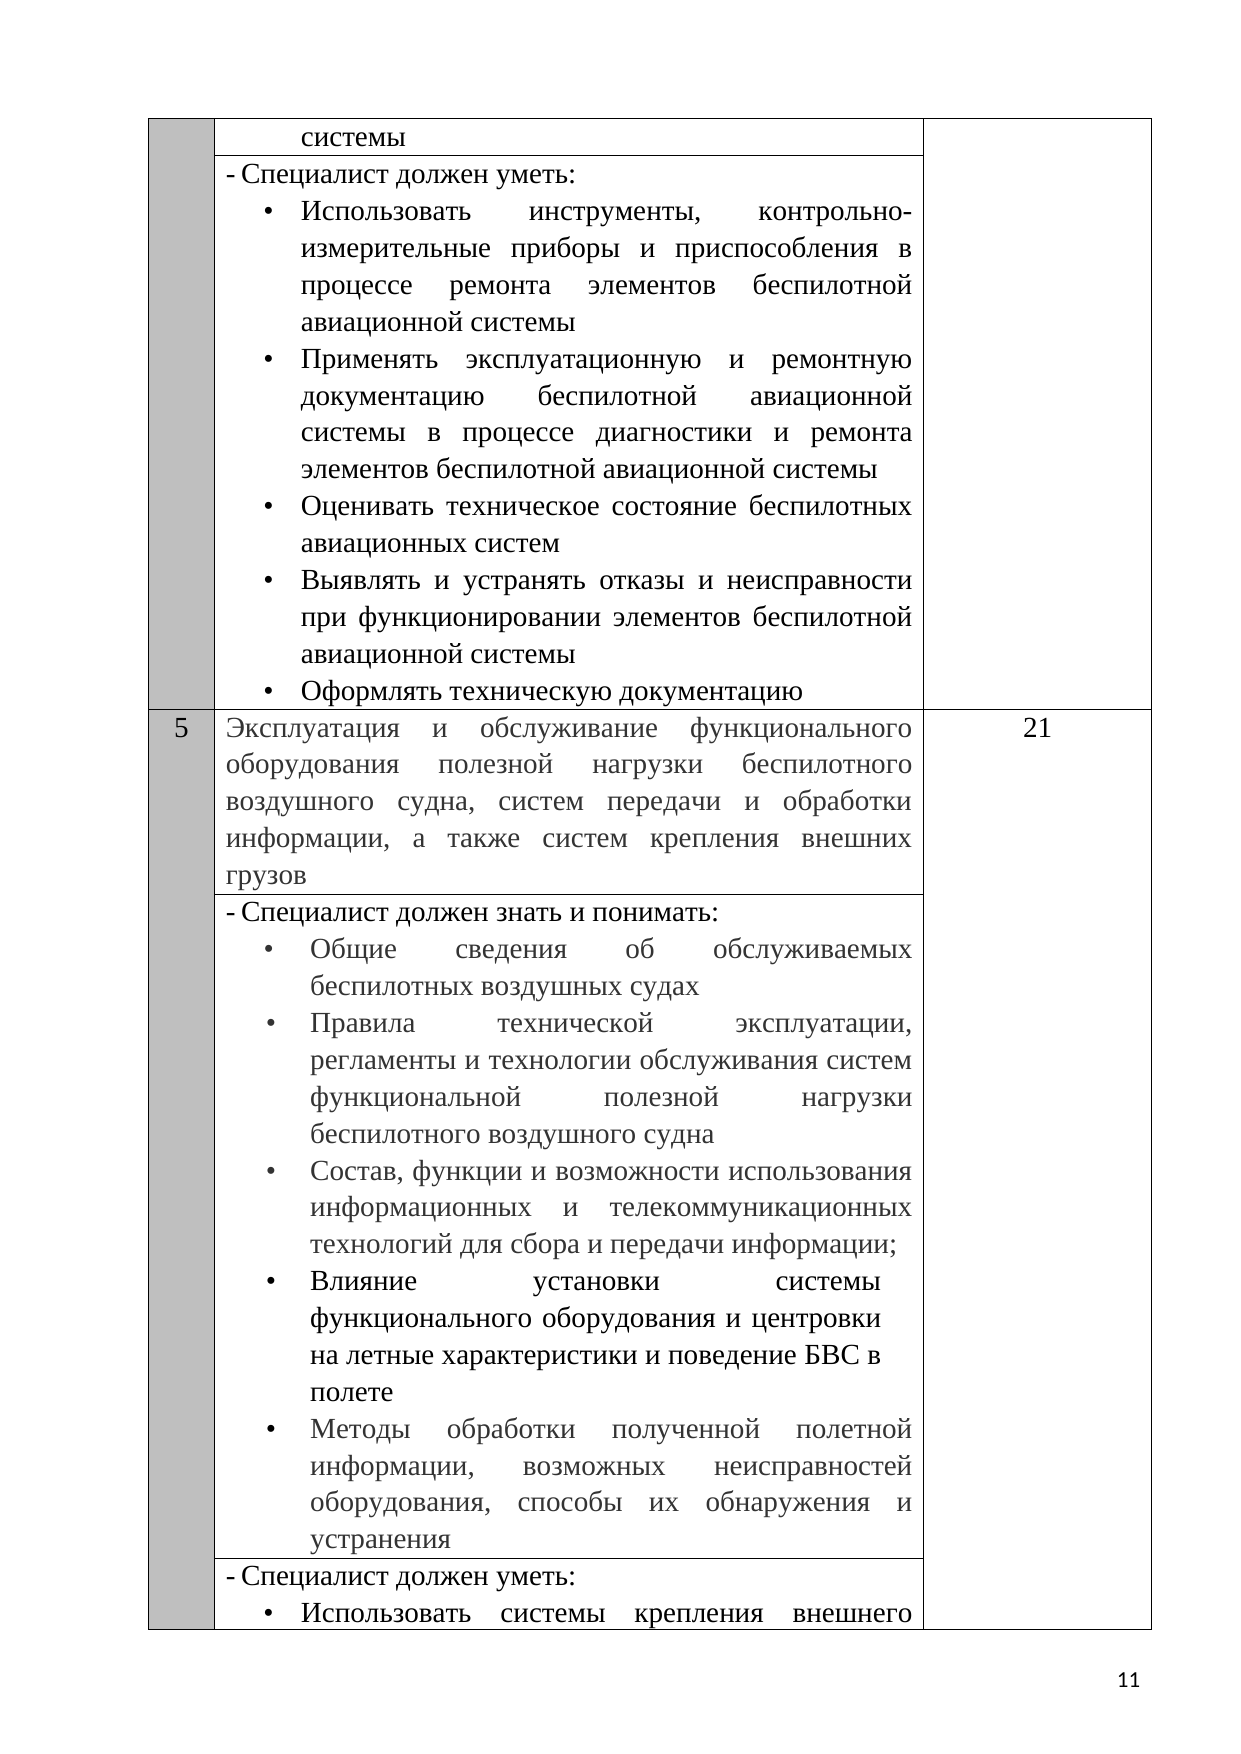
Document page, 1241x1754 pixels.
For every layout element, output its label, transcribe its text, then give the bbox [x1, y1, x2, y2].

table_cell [215, 119, 923, 155]
table_cell - Специалист должен знать и понимать: Общие сведения об обслуживаемых беспилотных воздушных судах Правила технической эксплуатации, регламенты и технологии обслуживания систем функциональной полезной нагрузки беспилотного воздушного судна Состав, функции и возможности использования информационных и телекоммуникационных технологий для сбора и передачи информации; Влияние установки системы функционального оборудования и центровки на летные характеристики и поведение БВС в полете Методы обработки полученной полетной информации, возможных неисправностей оборудования, способы их обнаружения и устранения [215, 895, 923, 1557]
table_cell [215, 1559, 923, 1629]
table_cell Эксплуатация и обслуживание функционального оборудования полезной нагрузки беспилотного воздушного судна, систем передачи и обработки информации, а также систем крепления внешних грузов [215, 710, 923, 893]
table_cell 5 [149, 710, 214, 1629]
table_cell 21 [924, 710, 1151, 1629]
table_cell - Специалист должен уметь: Использовать инструменты, контрольно-измерительные приборы и приспособления в процессе ремонта элементов беспилотной авиационной системы Применять эксплуатационную и ремонтную документацию беспилотной авиационной системы в процессе диагностики и ремонта элементов беспилотной авиационной системы Оценивать техническое состояние беспилотных авиационных систем Выявлять и устранять отказы и неисправности при функционировании элементов беспилотной авиационной системы Оформлять техническую документацию [215, 156, 923, 709]
